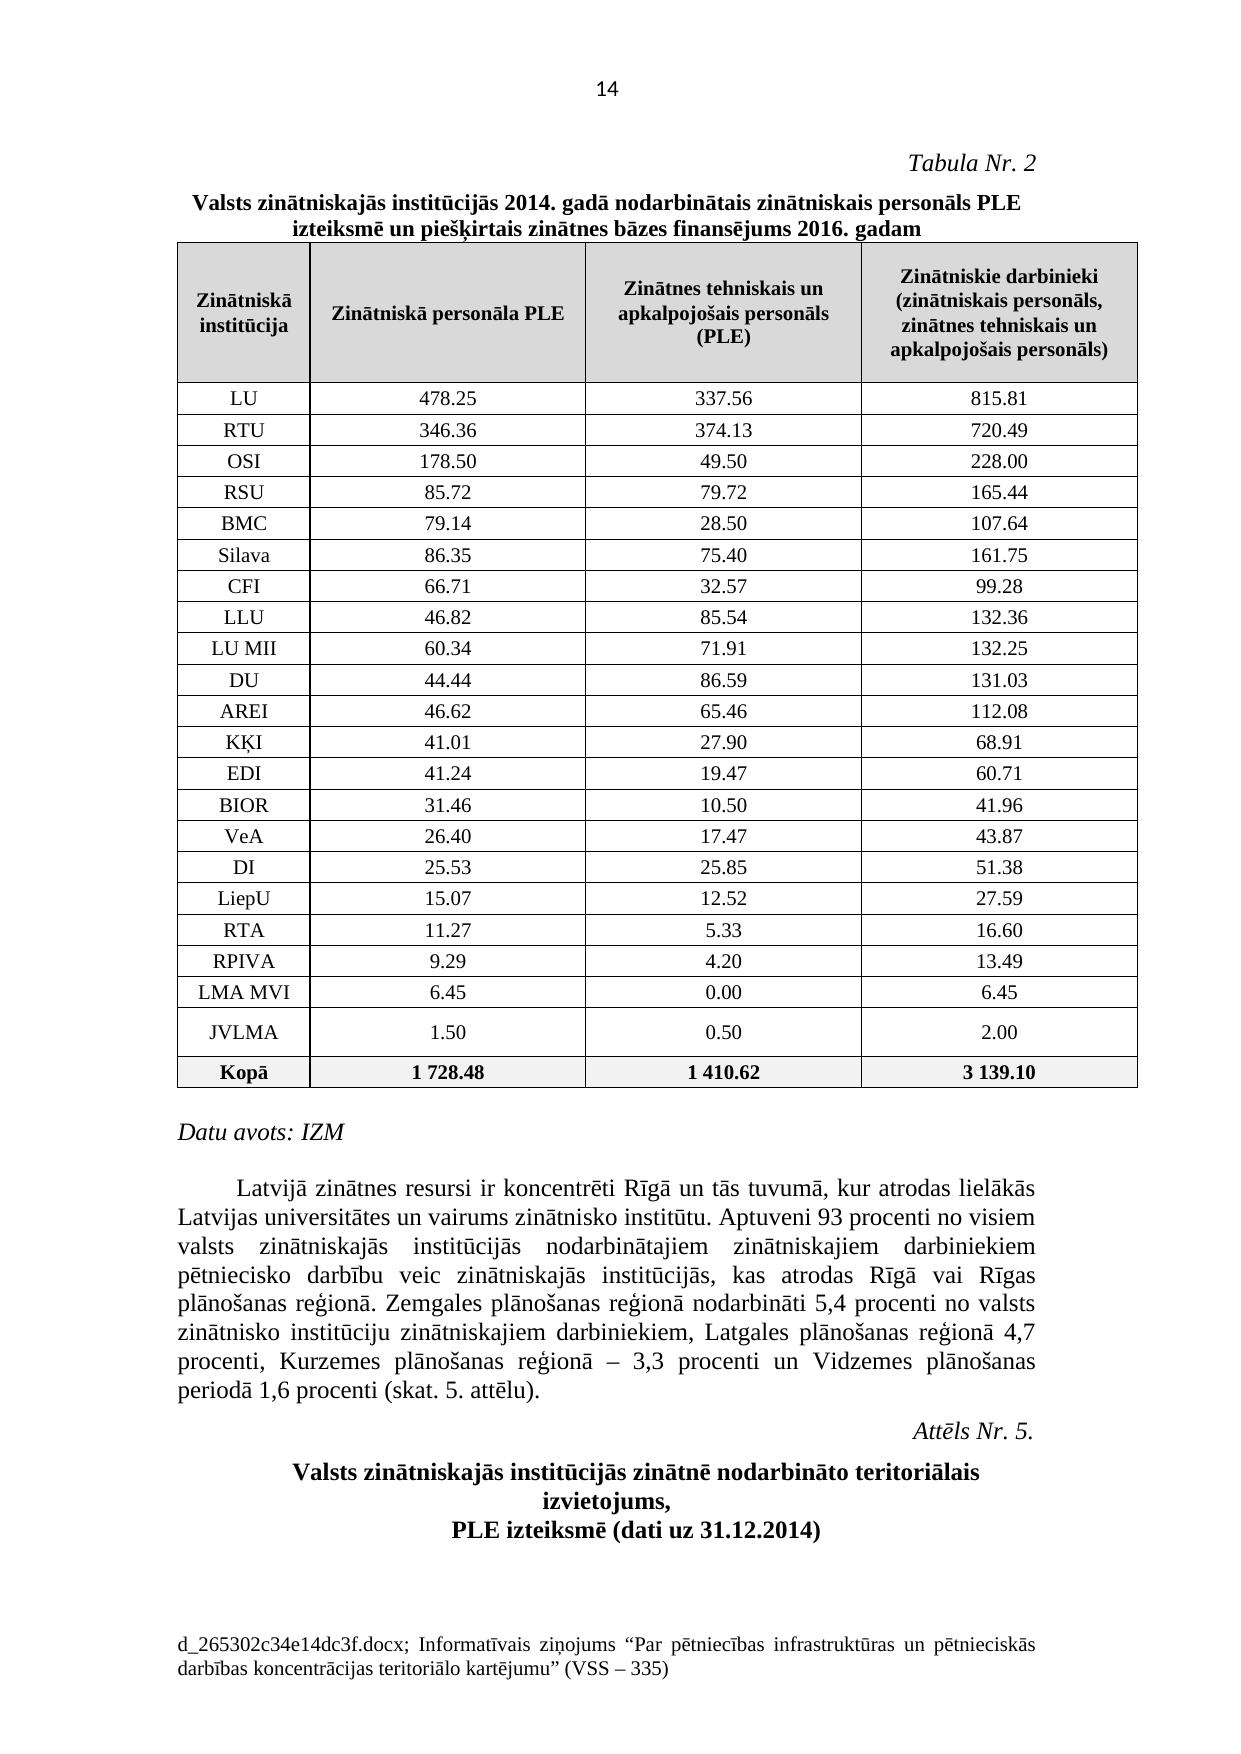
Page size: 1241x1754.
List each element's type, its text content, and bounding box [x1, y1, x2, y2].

table_header Zinātniskā institūcija [178, 243, 309, 382]
table_cell 66.71 [311, 571, 585, 601]
table_cell 6.45 [862, 977, 1137, 1007]
text Valsts zinātniskajās institūcijās 2014. gadā nodarbinātais zinātniskais personāls PLE izteiksmē un piešķirtais zinātnes bāzes finansējums 2016. gadam [177, 189, 1036, 242]
table_header Zinātniskie darbinieki (zinātniskais personāls, zinātnes tehniskais un apkalpojošais personāls) [862, 243, 1137, 382]
table_cell DI [178, 852, 309, 882]
text Latvijā zinātnes resursi ir koncentrēti Rīgā un tās tuvumā, kur atrodas lielākās Latvijas universitātes un vairums zinātnisko institūtu. Aptuveni 93 procenti no visiem valsts zinātniskajās institūcijās nodarbinātajiem zinātniskajiem darbiniekiem pētniecisko darbību veic zinātniskajās institūcijās, kas atrodas Rīgā vai Rīgas plānošanas reģionā. Zemgales plānošanas reģionā nodarbināti 5,4 procenti no valsts zinātnisko institūciju zinātniskajiem darbiniekiem, Latgales plānošanas reģionā 4,7 procenti, Kurzemes plānošanas reģionā – 3,3 procenti un Vidzemes plānošanas periodā 1,6 procenti (skat. 5. attēlu). [177, 1173, 1036, 1403]
table_cell RPIVA [178, 946, 309, 976]
table_cell LU MII [178, 633, 309, 663]
table_cell 10.50 [586, 790, 861, 820]
table_cell 4.20 [586, 946, 861, 976]
table_cell 65.46 [586, 696, 861, 726]
table_cell LMA MVI [178, 977, 309, 1007]
table_cell 11.27 [311, 915, 585, 945]
table_cell 13.49 [862, 946, 1137, 976]
table_cell 28.50 [586, 508, 861, 538]
table_cell 132.25 [862, 633, 1137, 663]
table_cell 1 410.62 [586, 1057, 861, 1087]
table_cell 25.53 [311, 852, 585, 882]
table_cell 178.50 [311, 446, 585, 476]
table_cell 19.47 [586, 758, 861, 788]
table_cell 86.59 [586, 665, 861, 695]
table_cell 5.33 [586, 915, 861, 945]
table_cell OSI [178, 446, 309, 476]
table_cell 132.36 [862, 602, 1137, 632]
table_cell 16.60 [862, 915, 1137, 945]
table_cell 0.50 [586, 1008, 861, 1056]
table_cell 60.34 [311, 633, 585, 663]
table_cell 86.35 [311, 540, 585, 570]
text Datu avots: IZM [177, 1117, 1036, 1146]
table_cell 41.01 [311, 727, 585, 757]
table_cell 75.40 [586, 540, 861, 570]
table_cell 85.54 [586, 602, 861, 632]
table_cell 17.47 [586, 821, 861, 851]
table_cell 46.62 [311, 696, 585, 726]
table_cell 161.75 [862, 540, 1137, 570]
text PLE izteiksmē (dati uz 31.12.2014) [177, 1515, 1036, 1543]
table_cell LLU [178, 602, 309, 632]
table_cell 43.87 [862, 821, 1137, 851]
table_cell AREI [178, 696, 309, 726]
table_cell 12.52 [586, 883, 861, 913]
table_cell 112.08 [862, 696, 1137, 726]
table_cell RTA [178, 915, 309, 945]
table_cell 6.45 [311, 977, 585, 1007]
table_cell 79.72 [586, 477, 861, 507]
table_cell 1.50 [311, 1008, 585, 1056]
table_cell 71.91 [586, 633, 861, 663]
table_cell RTU [178, 415, 309, 445]
table_cell 228.00 [862, 446, 1137, 476]
table_cell 9.29 [311, 946, 585, 976]
table_cell BMC [178, 508, 309, 538]
table_cell 51.38 [862, 852, 1137, 882]
table_header Zinātnes tehniskais un apkalpojošais personāls (PLE) [586, 243, 861, 382]
table_cell 815.81 [862, 383, 1137, 413]
table_cell 1 728.48 [311, 1057, 585, 1087]
table_cell 31.46 [311, 790, 585, 820]
table_cell 60.71 [862, 758, 1137, 788]
table_cell 25.85 [586, 852, 861, 882]
table_cell CFI [178, 571, 309, 601]
text Attēls Nr. 5. [221, 1416, 1036, 1445]
table_header Zinātniskā personāla PLE [311, 243, 585, 382]
table_cell LU [178, 383, 309, 413]
table_cell 3 139.10 [862, 1057, 1137, 1087]
table_cell 337.56 [586, 383, 861, 413]
text Valsts zinātniskajās institūcijās zinātnē nodarbināto teritoriālais izvietojums, [177, 1457, 1036, 1515]
table_cell Kopā [178, 1057, 309, 1087]
table_cell 99.28 [862, 571, 1137, 601]
table_cell VeA [178, 821, 309, 851]
table_cell DU [178, 665, 309, 695]
table_cell 32.57 [586, 571, 861, 601]
table_cell Silava [178, 540, 309, 570]
table_cell 107.64 [862, 508, 1137, 538]
table_cell 41.24 [311, 758, 585, 788]
table_cell 27.90 [586, 727, 861, 757]
table_cell 26.40 [311, 821, 585, 851]
table_cell 346.36 [311, 415, 585, 445]
table_cell LiepU [178, 883, 309, 913]
table_cell 720.49 [862, 415, 1137, 445]
table_cell EDI [178, 758, 309, 788]
table_cell 27.59 [862, 883, 1137, 913]
table_cell 79.14 [311, 508, 585, 538]
text Tabula Nr. 2 [221, 148, 1036, 176]
table_cell 41.96 [862, 790, 1137, 820]
table_cell 0.00 [586, 977, 861, 1007]
table_cell 15.07 [311, 883, 585, 913]
table_cell 68.91 [862, 727, 1137, 757]
table_cell 374.13 [586, 415, 861, 445]
table_cell JVLMA [178, 1008, 309, 1056]
table_cell 49.50 [586, 446, 861, 476]
table_cell RSU [178, 477, 309, 507]
table_cell 46.82 [311, 602, 585, 632]
table_cell 165.44 [862, 477, 1137, 507]
table_cell 44.44 [311, 665, 585, 695]
table_cell BIOR [178, 790, 309, 820]
table_cell KĶI [178, 727, 309, 757]
table_cell 478.25 [311, 383, 585, 413]
table_cell 2.00 [862, 1008, 1137, 1056]
table_cell 131.03 [862, 665, 1137, 695]
table_cell 85.72 [311, 477, 585, 507]
